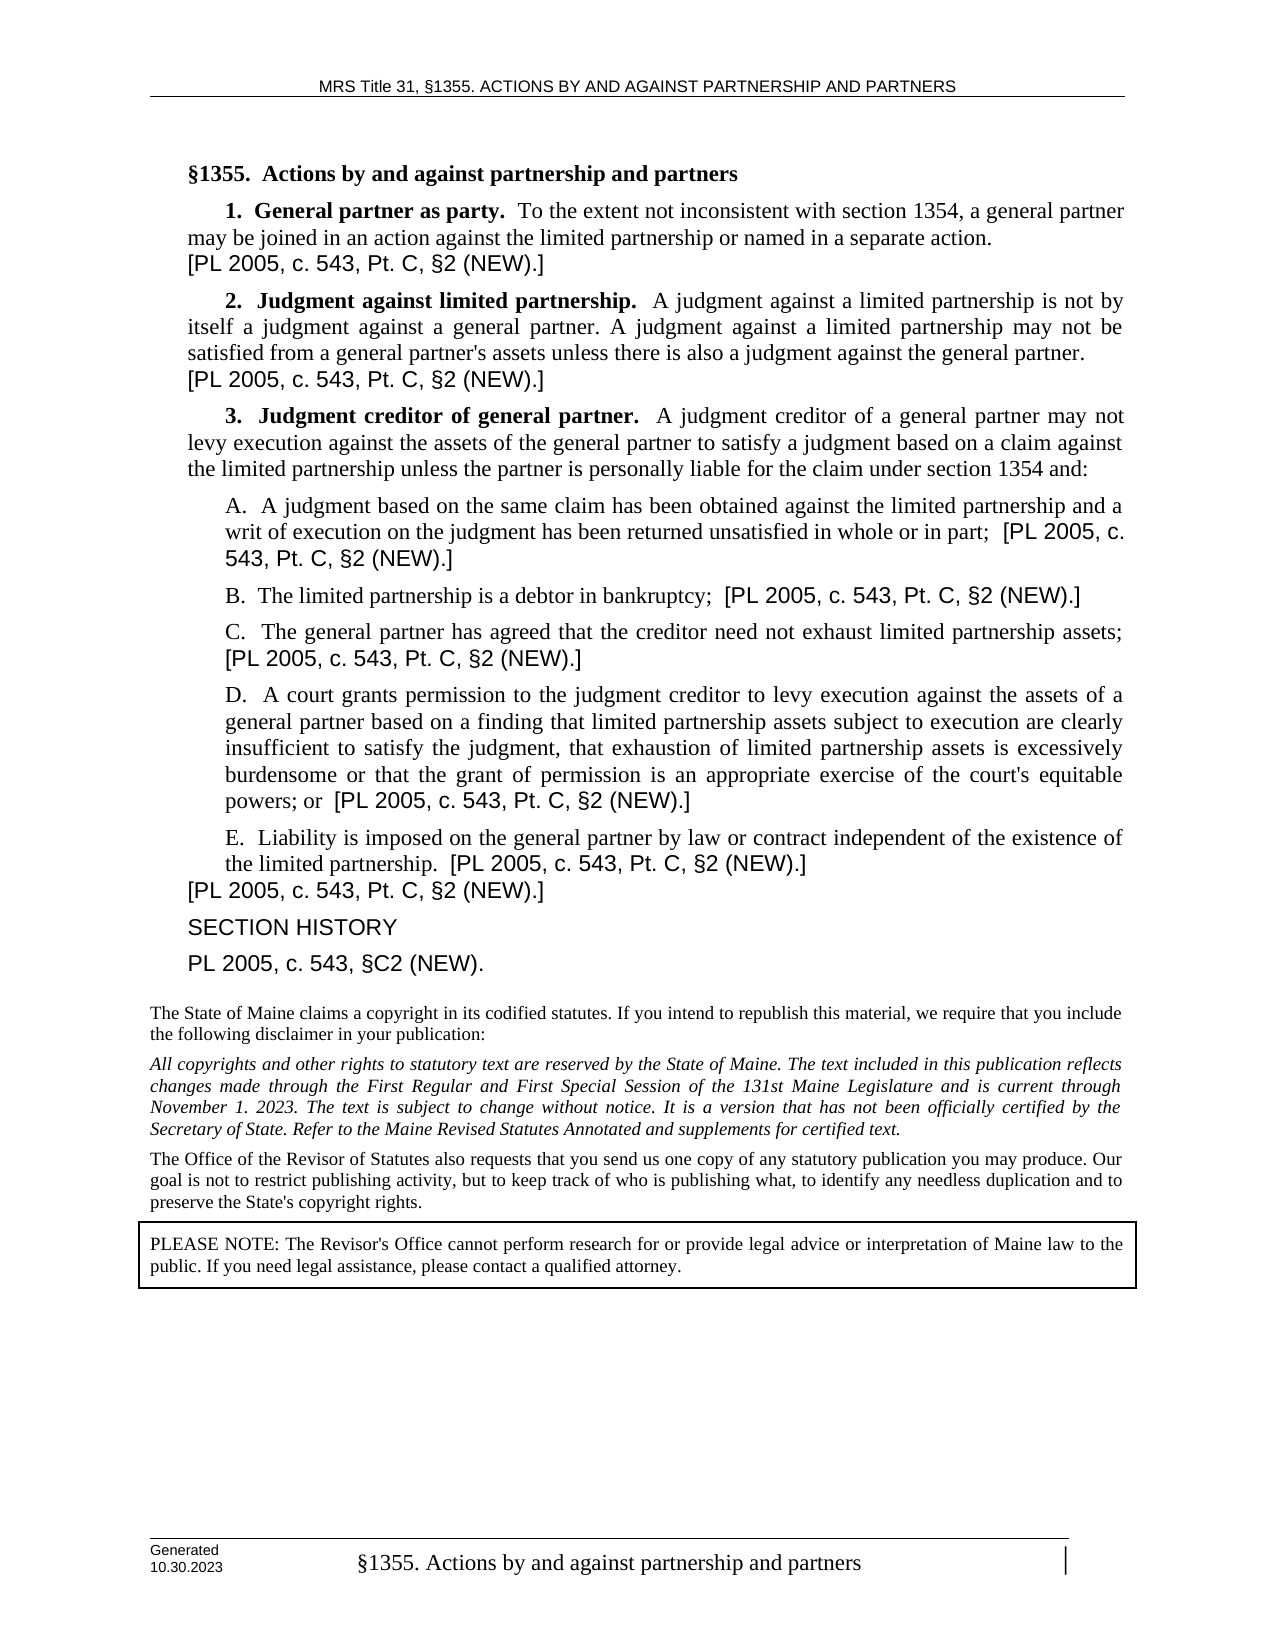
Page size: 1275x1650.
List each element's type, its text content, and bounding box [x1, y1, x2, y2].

text PLEASE NOTE: The Revisor's Office cannot perform research for or provide legal advice or interpretation of Maine law to the public. If you need legal assistance, please contact a qualified attorney. [140, 1223, 1135, 1287]
text The Office of the Revisor of Statutes also requests that you send us one copy of any statutory publication you may produce. Our goal is not to restrict publishing activity, but to keep track of who is publishing what, to identify any needless duplication and to preserve the State's copyright rights. [150, 1148, 1125, 1212]
text A. A judgment based on the same claim has been obtained against the limited partnership and a writ of execution on the judgment has been returned unsatisfied in whole or in part; [PL 2005, c. 543, Pt. C, §2 (NEW).] [225, 492, 1125, 571]
text [PL 2005, c. 543, Pt. C, §2 (NEW).] [187, 877, 1125, 903]
text PL 2005, c. 543, §C2 (NEW). [187, 950, 1125, 977]
text [PL 2005, c. 543, Pt. C, §2 (NEW).] [187, 250, 1125, 276]
text C. The general partner has agreed that the creditor need not exhaust limited partnership assets; [PL 2005, c. 543, Pt. C, §2 (NEW).] [225, 618, 1125, 671]
text The State of Maine claims a copyright in its codified statutes. If you intend to republish this material, we require that you include the following disclaimer in your publication: [150, 1002, 1125, 1045]
text D. A court grants permission to the judgment creditor to levy execution against the assets of a general partner based on a finding that limited partnership assets subject to execution are clearly insufficient to satisfy the judgment, that exhaustion of limited partnership assets is excessively burdensome or that the grant of permission is an appropriate exercise of the court's equitable powers; or [PL 2005, c. 543, Pt. C, §2 (NEW).] [225, 682, 1125, 813]
text E. Liability is imposed on the general partner by law or contract independent of the existence of the limited partnership. [PL 2005, c. 543, Pt. C, §2 (NEW).] [225, 824, 1125, 877]
text [PL 2005, c. 543, Pt. C, §2 (NEW).] [187, 366, 1125, 392]
text 1. General partner as party. To the extent not inconsistent with section 1354, a general partner may be joined in an action against the limited partnership or named in a separate action. [187, 197, 1125, 250]
text 3. Judgment creditor of general partner. A judgment creditor of a general partner may not levy execution against the assets of the general partner to satisfy a judgment based on a claim against the limited partnership unless the partner is personally liable for the claim under section 1354 and: [187, 402, 1125, 482]
text SECTION HISTORY [187, 913, 1125, 940]
text All copyrights and other rights to statutory text are reserved by the State of Maine. The text included in this publication reflects changes made through the First Regular and First Special Session of the 131st Maine Legislature and is current through November 1. 2023 . The text is subject to change without notice. It is a version that has not been officially certified by the Secretary of State. Refer to the Maine Revised Statutes Annotated and supplements for certified text. [150, 1053, 1125, 1139]
text B. The limited partnership is a debtor in bankruptcy; [PL 2005, c. 543, Pt. C, §2 (NEW).] [225, 582, 1125, 608]
text 2. Judgment against limited partnership. A judgment against a limited partnership is not by itself a judgment against a general partner. A judgment against a limited partnership may not be satisfied from a general partner's assets unless there is also a judgment against the general partner. [187, 287, 1125, 366]
text §1355. Actions by and against partnership and partners [187, 160, 1125, 187]
